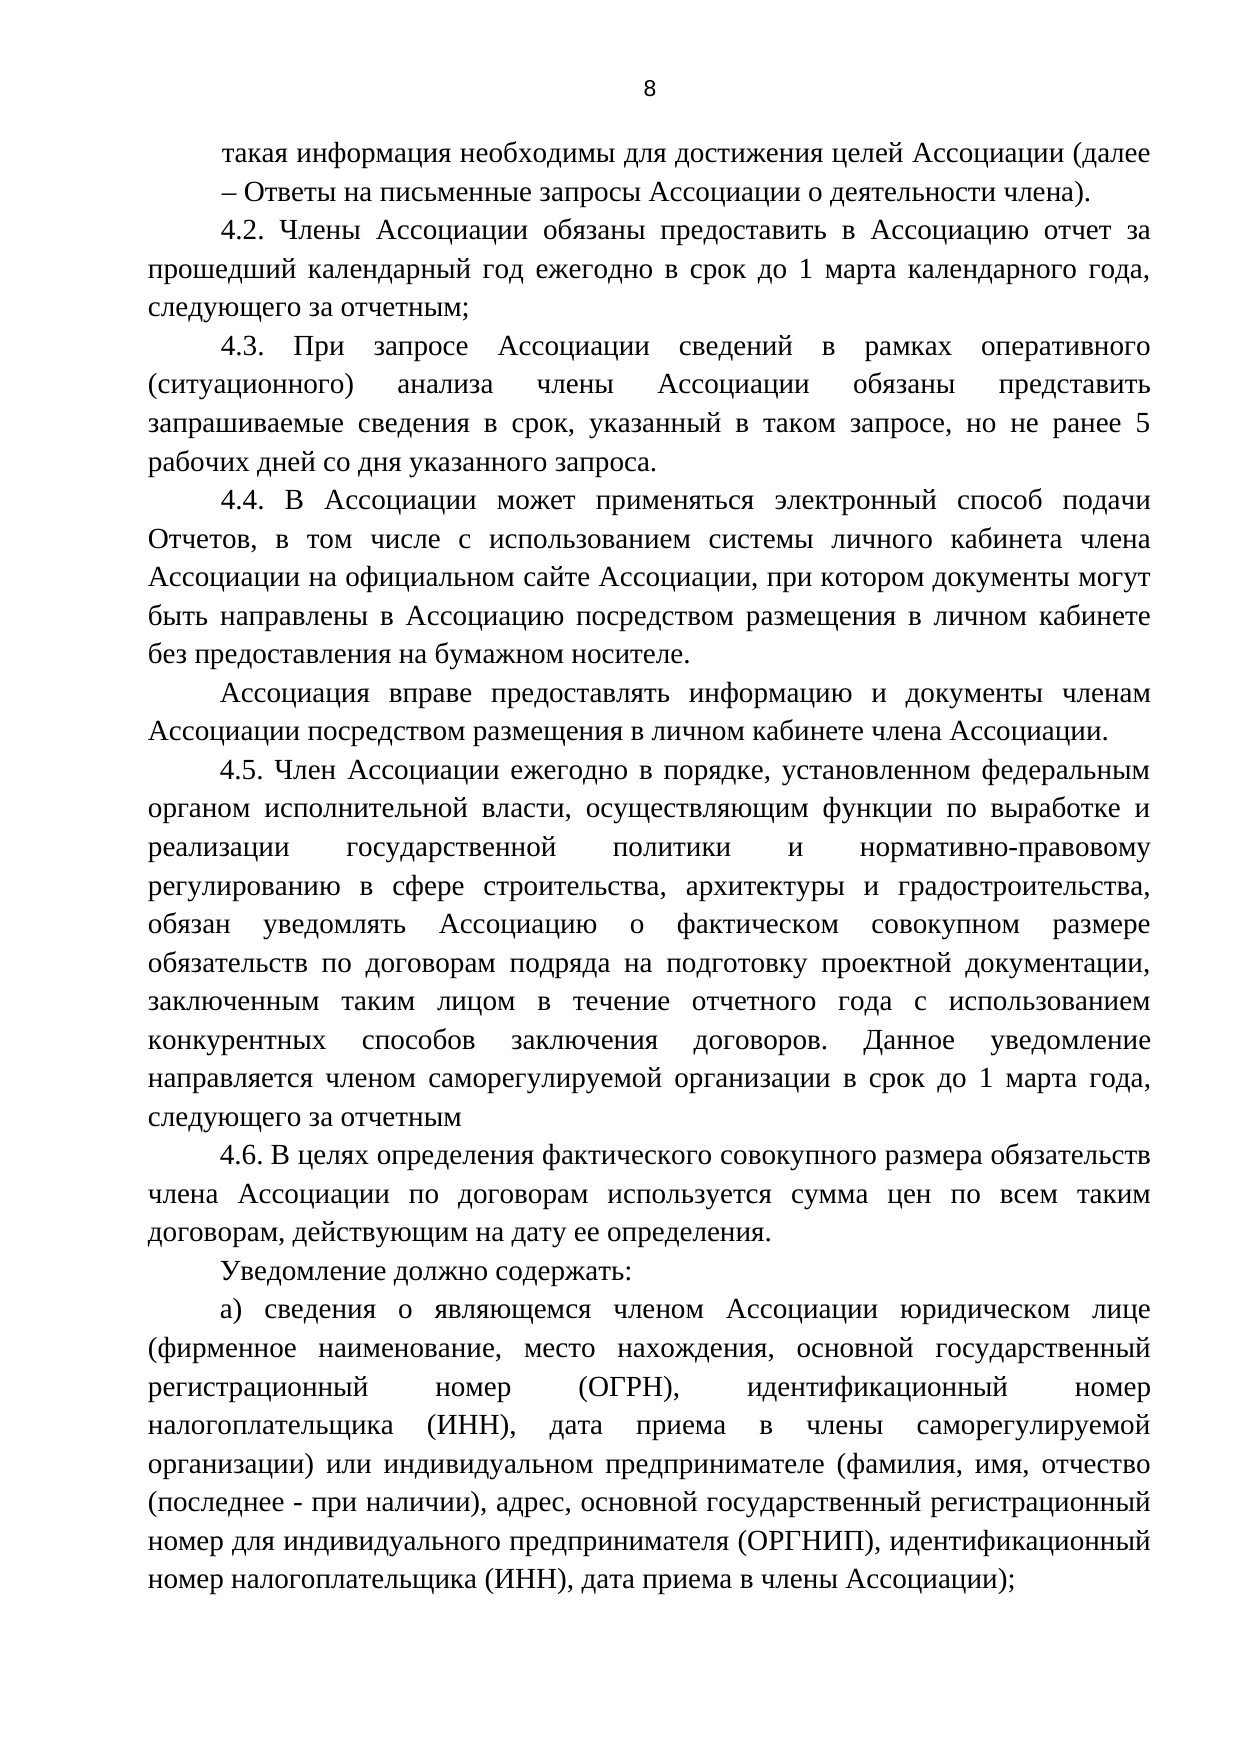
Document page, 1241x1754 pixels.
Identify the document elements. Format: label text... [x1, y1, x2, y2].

text 4.5. Член Ассоциации ежегодно в порядке, установленном федеральным органом исполнительной власти, осуществляющим функции по выработке и реализации государственной политики и нормативно-правовому регулированию в сфере строительства, архитектуры и градостроительства, обязан уведомлять Ассоциацию о фактическом совокупном размере обязательств по договорам подряда на подготовку проектной документации, заключенным таким лицом в течение отчетного года с использованием конкурентных способов заключения договоров. Данное уведомление направляется членом саморегулируемой организации в срок до 1 марта года, следующего за отчетным [148, 752, 1152, 1132]
text 4.2. Члены Ассоциации обязаны предоставить в Ассоциацию отчет за прошедший календарный год ежегодно в срок до 1 марта календарного года, следующего за отчетным; [148, 212, 1152, 323]
text Ассоциация вправе предоставлять информацию и документы членам Ассоциации посредством размещения в личном кабинете члена Ассоциации. [148, 675, 1152, 747]
text Уведомление должно содержать: [148, 1253, 1152, 1287]
text 4.3. При запросе Ассоциации сведений в рамках оперативного (ситуационного) анализа члены Ассоциации обязаны представить запрашиваемые сведения в срок, указанный в таком запросе, но не ранее 5 рабочих дней со дня указанного запроса. [148, 328, 1152, 477]
text а) сведения о являющемся членом Ассоциации юридическом лице (фирменное наименование, место нахождения, основной государственный регистрационный номер (ОГРН), идентификационный номер налогоплательщика (ИНН), дата приема в члены саморегулируемой организации) или индивидуальном предпринимателе (фамилия, имя, отчество (последнее - при наличии), адрес, основной государственный регистрационный номер для индивидуального предпринимателя (ОРГНИП), идентификационный номер налогоплательщика (ИНН), дата приема в члены Ассоциации); [148, 1292, 1152, 1595]
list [222, 135, 1152, 207]
text 4.6. В целях определения фактического совокупного размера обязательств члена Ассоциации по договорам используется сумма цен по всем таким договорам, действующим на дату ее определения. [148, 1137, 1152, 1248]
text 4.4. В Ассоциации может применяться электронный способ подачи Отчетов, в том числе с использованием системы личного кабинета члена Ассоциации на официальном сайте Ассоциации, при котором документы могут быть направлены в Ассоциацию посредством размещения в личном кабинете без предоставления на бумажном носителе. [148, 482, 1152, 670]
